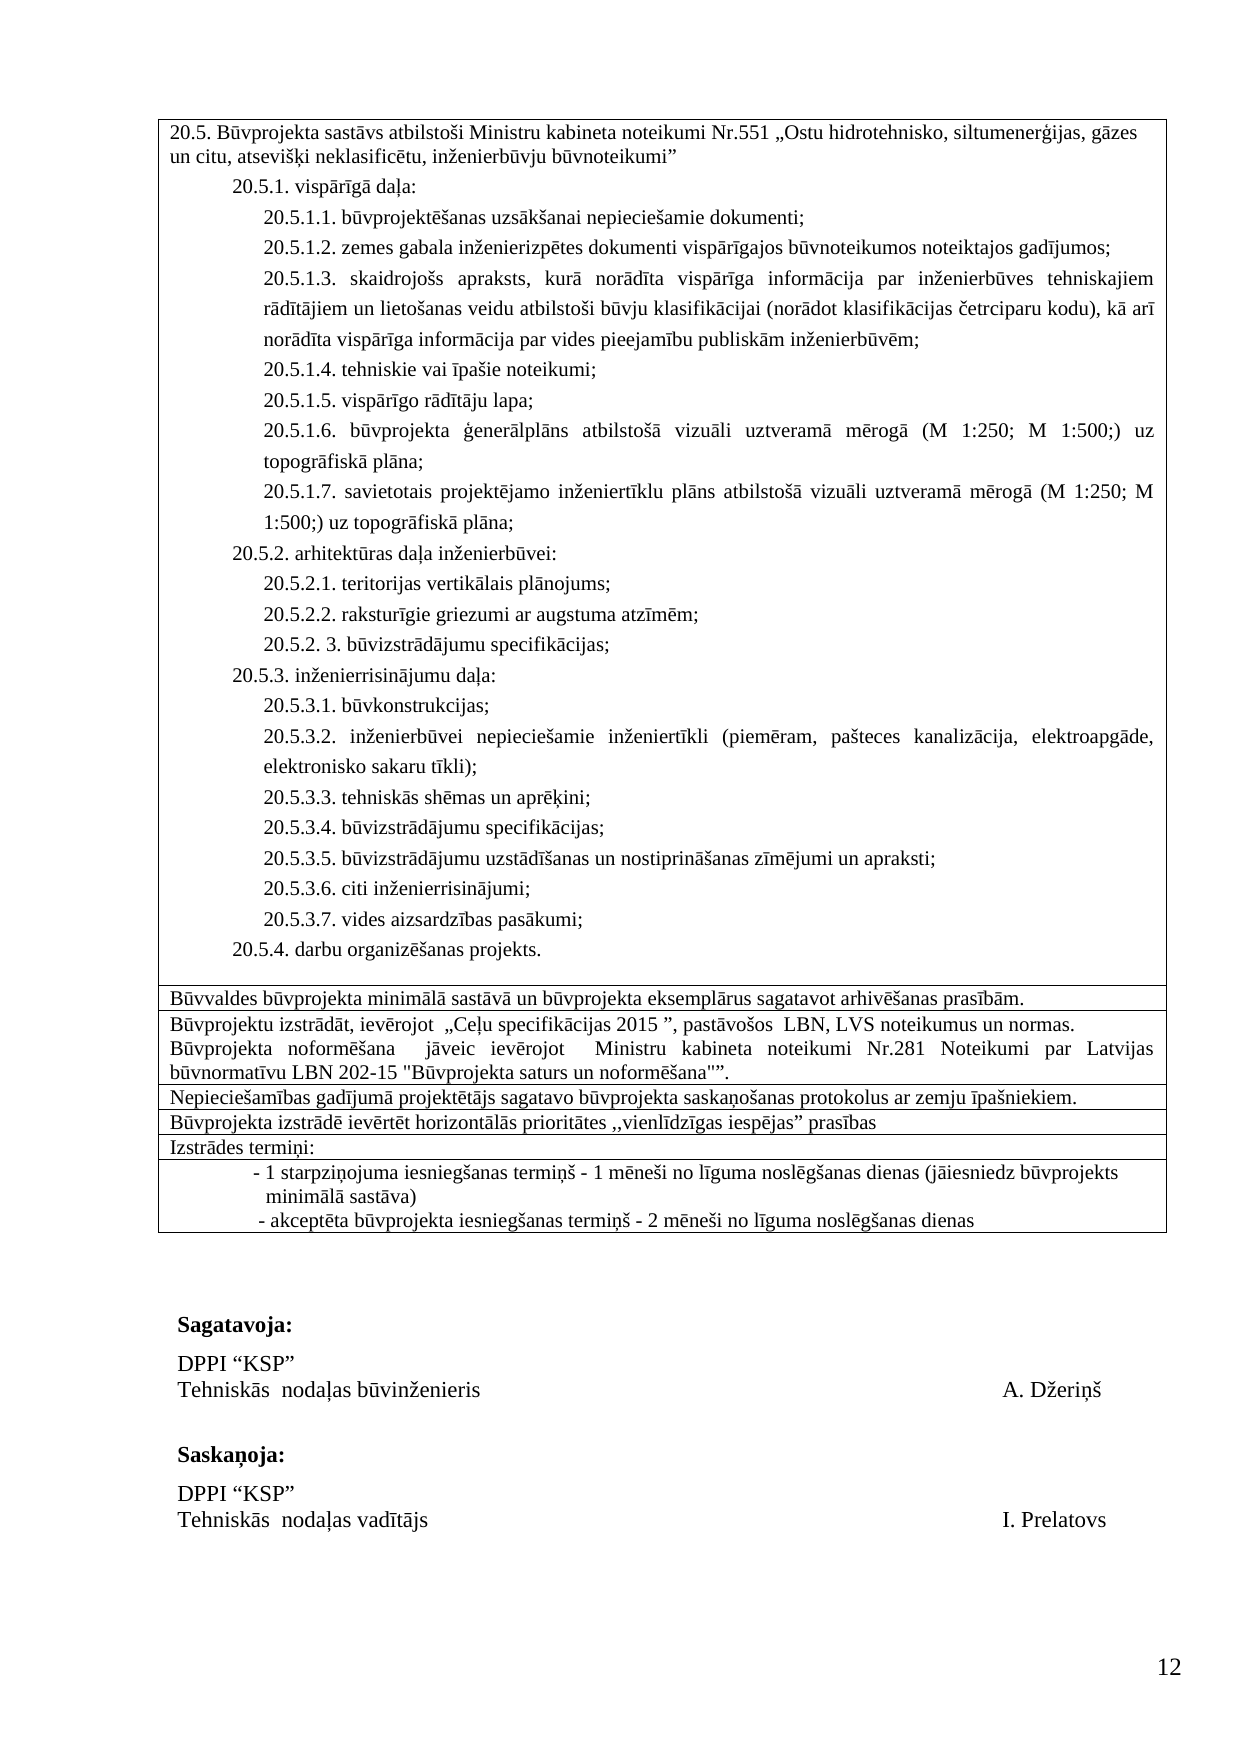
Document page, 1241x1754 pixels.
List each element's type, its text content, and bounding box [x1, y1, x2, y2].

text Tehniskās nodaļas būvinženieris A. Džeriņš [177, 1376, 1182, 1402]
table_cell Izstrādes termiņi: [159, 1135, 1166, 1159]
text DPPI “KSP” [177, 1480, 1182, 1507]
text Saskaņoja: [177, 1441, 1182, 1468]
table_cell Būvvaldes būvprojekta minimālā sastāvā un būvprojekta eksemplārus sagatavot arhivēšanas prasībām. [159, 986, 1166, 1010]
table_cell 20.5. Būvprojekta sastāvs atbilstoši Ministru kabineta noteikumi Nr.551 „Ostu hidrotehnisko, siltumenerģijas, gāzes un citu, atsevišķi neklasificētu, inženierbūvju būvnoteikumi” 20.5.1. vispārīgā daļa: 20.5.1.1. būvprojektēšanas uzsākšanai nepieciešamie dokumenti; 20.5.1.2. zemes gabala inženierizpētes dokumenti vispārīgajos būvnoteikumos noteiktajos gadījumos; 20.5.1.3. skaidrojošs apraksts, kurā norādīta vispārīga informācija par inženierbūves tehniskajiem rādītājiem un lietošanas veidu atbilstoši būvju klasifikācijai (norādot klasifikācijas četrciparu kodu), kā arī norādīta vispārīga informācija par vides pieejamību publiskām inženierbūvēm; 20.5.1.4. tehniskie vai īpašie noteikumi; 20.5.1.5. vispārīgo rādītāju lapa; 20.5.1.6. būvprojekta ģenerālplāns atbilstošā vizuāli uztveramā mērogā (M 1:250; M 1:500;) uz topogrāfiskā plāna; 20.5.1.7. savietotais projektējamo inženiertīklu plāns atbilstošā vizuāli uztveramā mērogā (M 1:250; M 1:500;) uz topogrāfiskā plāna; 20.5.2. arhitektūras daļa inženierbūvei: 20.5.2.1. teritorijas vertikālais plānojums; 20.5.2.2. raksturīgie griezumi ar augstuma atzīmēm; 20.5.2. 3. būvizstrādājumu specifikācijas; 20.5.3. inženierrisinājumu daļa: 20.5.3.1. būvkonstrukcijas; 20.5.3.2. inženierbūvei nepieciešamie inženiertīkli (piemēram, pašteces kanalizācija, elektroapgāde, elektronisko sakaru tīkli); 20.5.3.3. tehniskās shēmas un aprēķini; 20.5.3.4. būvizstrādājumu specifikācijas; 20.5.3.5. būvizstrādājumu uzstādīšanas un nostiprināšanas zīmējumi un apraksti; 20.5.3.6. citi inženierrisinājumi; 20.5.3.7. vides aizsardzības pasākumi; 20.5.4. darbu organizēšanas projekts. [159, 120, 1166, 985]
text DPPI “KSP” [177, 1350, 1182, 1376]
text Tehniskās nodaļas vadītājs I. Prelatovs [177, 1507, 1182, 1533]
text Sagatavoja: [177, 1311, 1182, 1337]
table_cell Nepieciešamības gadījumā projektētājs sagatavo būvprojekta saskaņošanas protokolus ar zemju īpašniekiem. [159, 1085, 1166, 1109]
table_cell Būvprojekta izstrādē ievērtēt horizontālās prioritātes ,,vienlīdzīgas iespējas” prasības [159, 1110, 1166, 1134]
table_cell Būvprojektu izstrādāt, ievērojot „Ceļu specifikācijas 2015 ”, pastāvošos LBN, LVS noteikumus un normas. Būvprojekta noformēšana jāveic ievērojot Ministru kabineta noteikumi Nr.281 Noteikumi par Latvijas būvnormatīvu LBN 202-15 "Būvprojekta saturs un noformēšana"”. [159, 1011, 1166, 1084]
table_cell - 1 starpziņojuma iesniegšanas termiņš - 1 mēneši no līguma noslēgšanas dienas (jāiesniedz būvprojekts minimālā sastāva) - akceptēta būvprojekta iesniegšanas termiņš - 2 mēneši no līguma noslēgšanas dienas [159, 1160, 1166, 1232]
